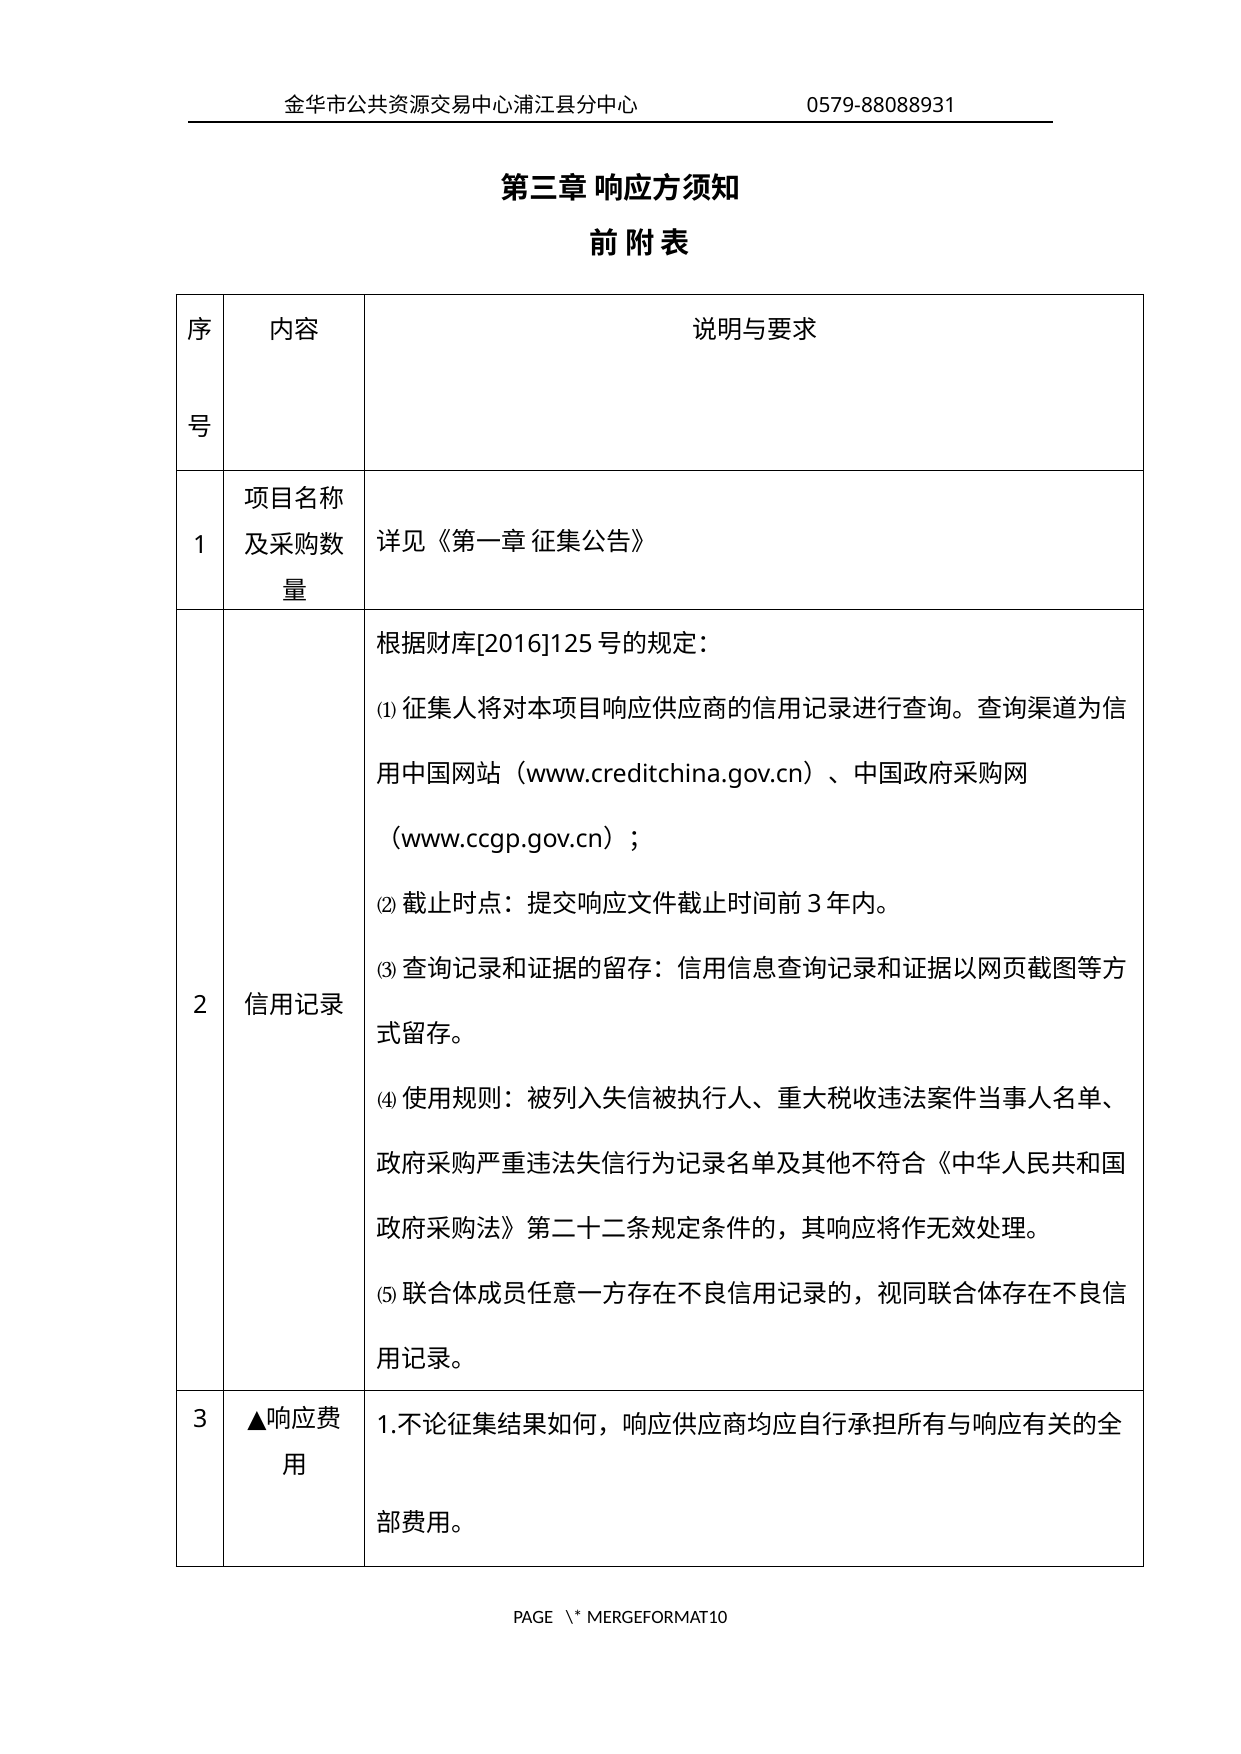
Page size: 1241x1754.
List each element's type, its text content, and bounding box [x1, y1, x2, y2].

table_cell 1 [177, 471, 223, 608]
table_cell 3 [177, 1391, 223, 1566]
table_header 内容 [224, 295, 364, 470]
table_cell 详见《第一章 征集公告》 [365, 471, 1143, 608]
table_cell 项目名称及采购数量 [224, 471, 364, 608]
table_cell 信用记录 [224, 610, 364, 1389]
table_header 序号 [177, 295, 223, 470]
table_header 说明与要求 [365, 295, 1143, 470]
subtitle 前 附 表 [187, 208, 1053, 273]
table_cell 2 [177, 610, 223, 1389]
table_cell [365, 1391, 1143, 1566]
subtitle 第三章 响应方须知 [187, 162, 1053, 208]
table_cell 根据财库[2016]125号的规定： ⑴征集人将对本项目响应供应商的信用记录进行查询。查询渠道为信用中国网站（www.creditchina.gov.cn）、中国政府采购网（www.ccgp.gov.cn）； ⑵截止时点：提交响应文件截止时间前3年内。 ⑶查询记录和证据的留存：信用信息查询记录和证据以网页截图等方式留存。 ⑷使用规则：被列入失信被执行人、重大税收违法案件当事人名单、政府采购严重违法失信行为记录名单及其他不符合《中华人民共和国政府采购法》第二十二条规定条件的，其响应将作无效处理。 ⑸联合体成员任意一方存在不良信用记录的，视同联合体存在不良信用记录。 [365, 610, 1143, 1389]
table_cell ▲响应费用 [224, 1391, 364, 1566]
